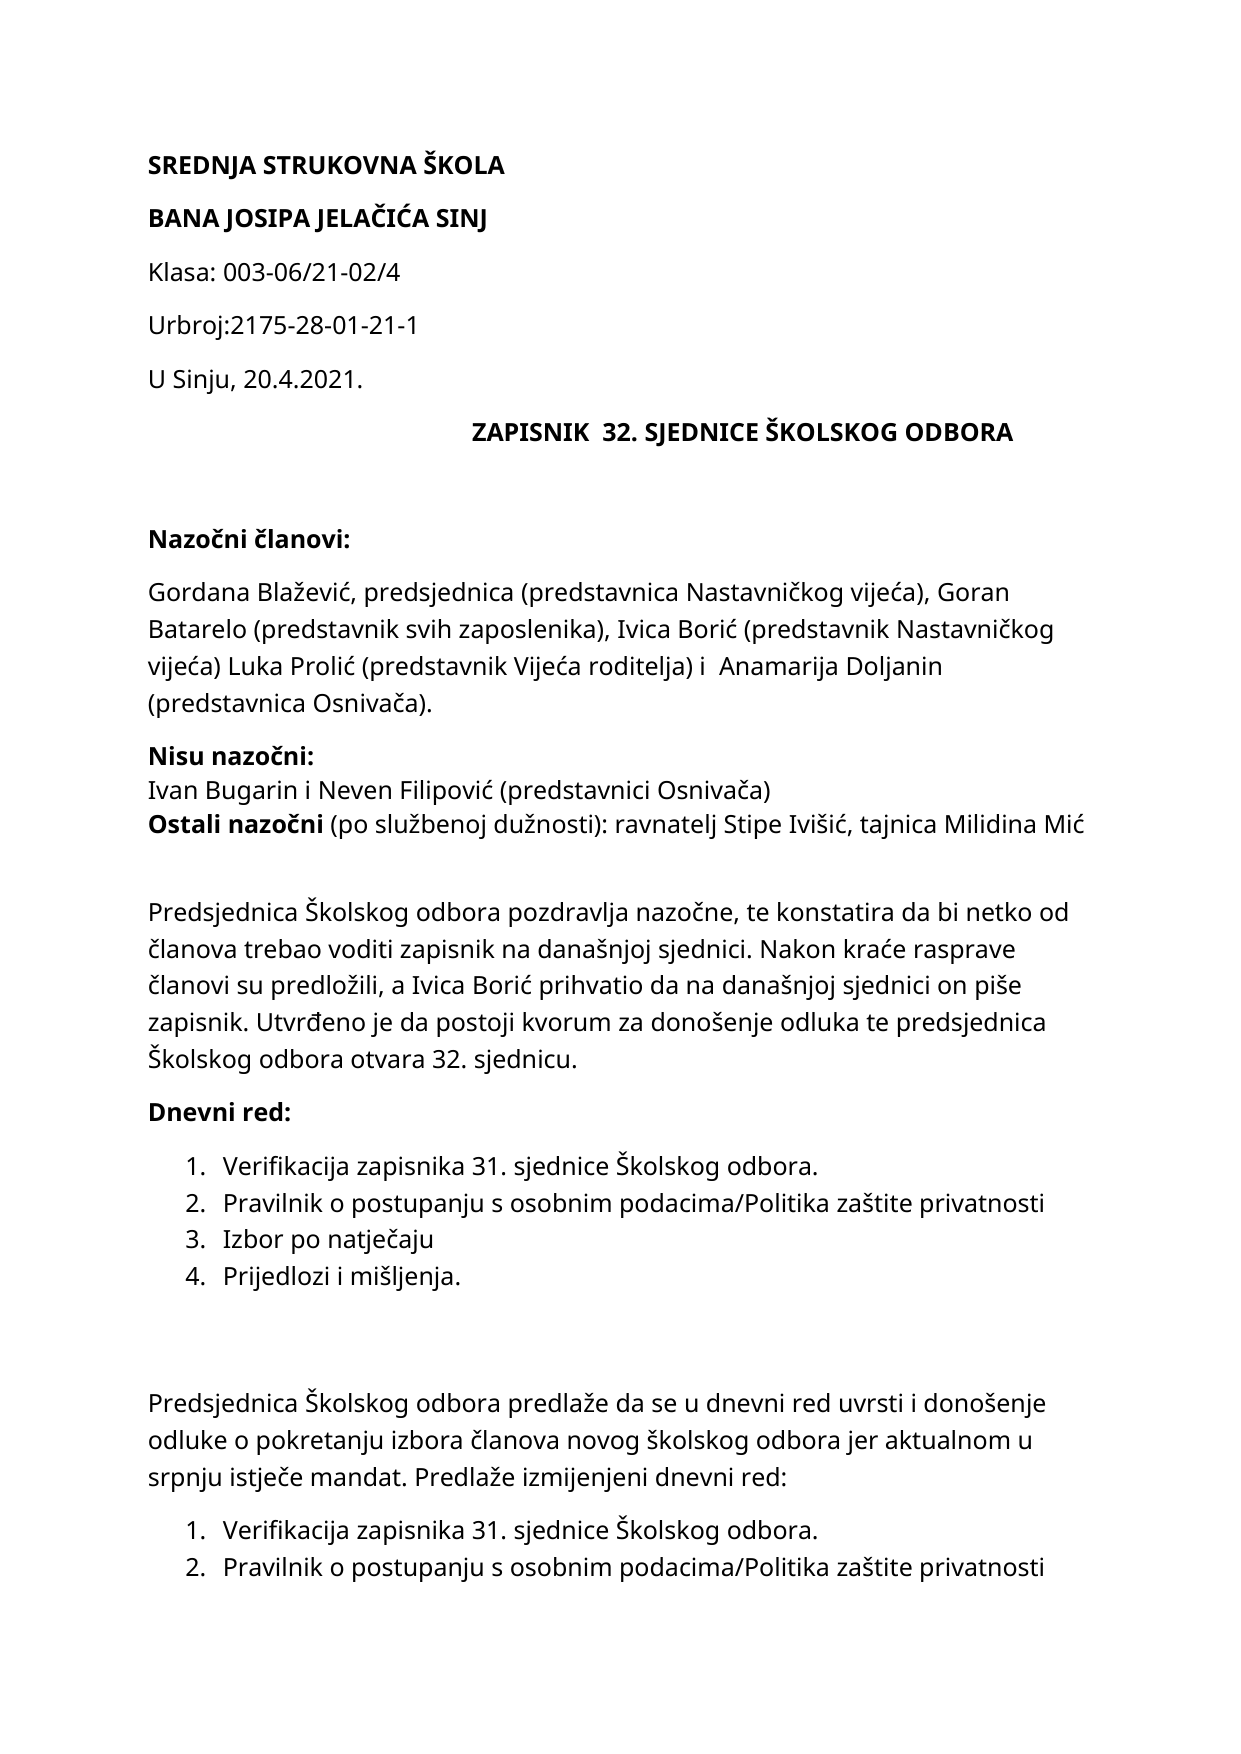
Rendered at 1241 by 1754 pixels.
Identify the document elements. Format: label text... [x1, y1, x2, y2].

text Predsjednica Školskog odbora predlaže da se u dnevni red uvrsti i donošenje odluke o pokretanju izbora članova novog školskog odbora jer aktualnom u srpnju istječe mandat. Predlaže izmijenjeni dnevni red: [148, 1386, 1093, 1493]
text Klasa: 003-06/21-02/4 [148, 254, 1093, 288]
text Predsjednica Školskog odbora pozdravlja nazočne, te konstatira da bi netko od članova trebao voditi zapisnik na današnjoj sjednici. Nakon kraće rasprave članovi su predložili, a Ivica Borić prihvatio da na današnjoj sjednici on piše zapisnik. Utvrđeno je da postoji kvorum za donošenje odluka te predsjednica Školskog odbora otvara 32. sjednicu. [148, 894, 1093, 1076]
text Ivan Bugarin i Neven Filipović (predstavnici Osnivača) [148, 773, 1093, 807]
list Prijedlozi i mišljenja. [185, 1259, 1093, 1293]
text SREDNJA STRUKOVNA ŠKOLA [148, 148, 1093, 182]
text ZAPISNIK 32. SJEDNICE ŠKOLSKOG ODBORA [148, 415, 1093, 449]
text Nisu nazočni: [148, 739, 1093, 773]
list Izbor po natječaju [185, 1222, 1093, 1256]
text Ostali nazočni (po službenoj dužnosti): ravnatelj Stipe Ivišić, tajnica Milidina Mić [148, 807, 1093, 841]
text Gordana Blažević, predsjednica (predstavnica Nastavničkog vijeća), Goran Batarelo (predstavnik svih zaposlenika), Ivica Borić (predstavnik Nastavničkog vijeća) Luka Prolić (predstavnik Vijeća roditelja) i Anamarija Doljanin (predstavnica Osnivača). [148, 575, 1093, 719]
list Verifikacija zapisnika 31. sjednice Školskog odbora. [185, 1148, 1093, 1182]
list Verifikacija zapisnika 31. sjednice Školskog odbora. [185, 1513, 1093, 1547]
text BANA JOSIPA JELAČIĆA SINJ [148, 201, 1093, 235]
text Urbroj:2175-28-01-21-1 [148, 308, 1093, 342]
list Pravilnik o postupanju s osobnim podacima/Politika zaštite privatnosti [185, 1549, 1093, 1583]
text Nazočni članovi: [148, 522, 1093, 556]
text U Sinju, 20.4.2021. [148, 361, 1093, 395]
text Dnevni red: [148, 1095, 1093, 1129]
list Pravilnik o postupanju s osobnim podacima/Politika zaštite privatnosti [185, 1185, 1093, 1219]
